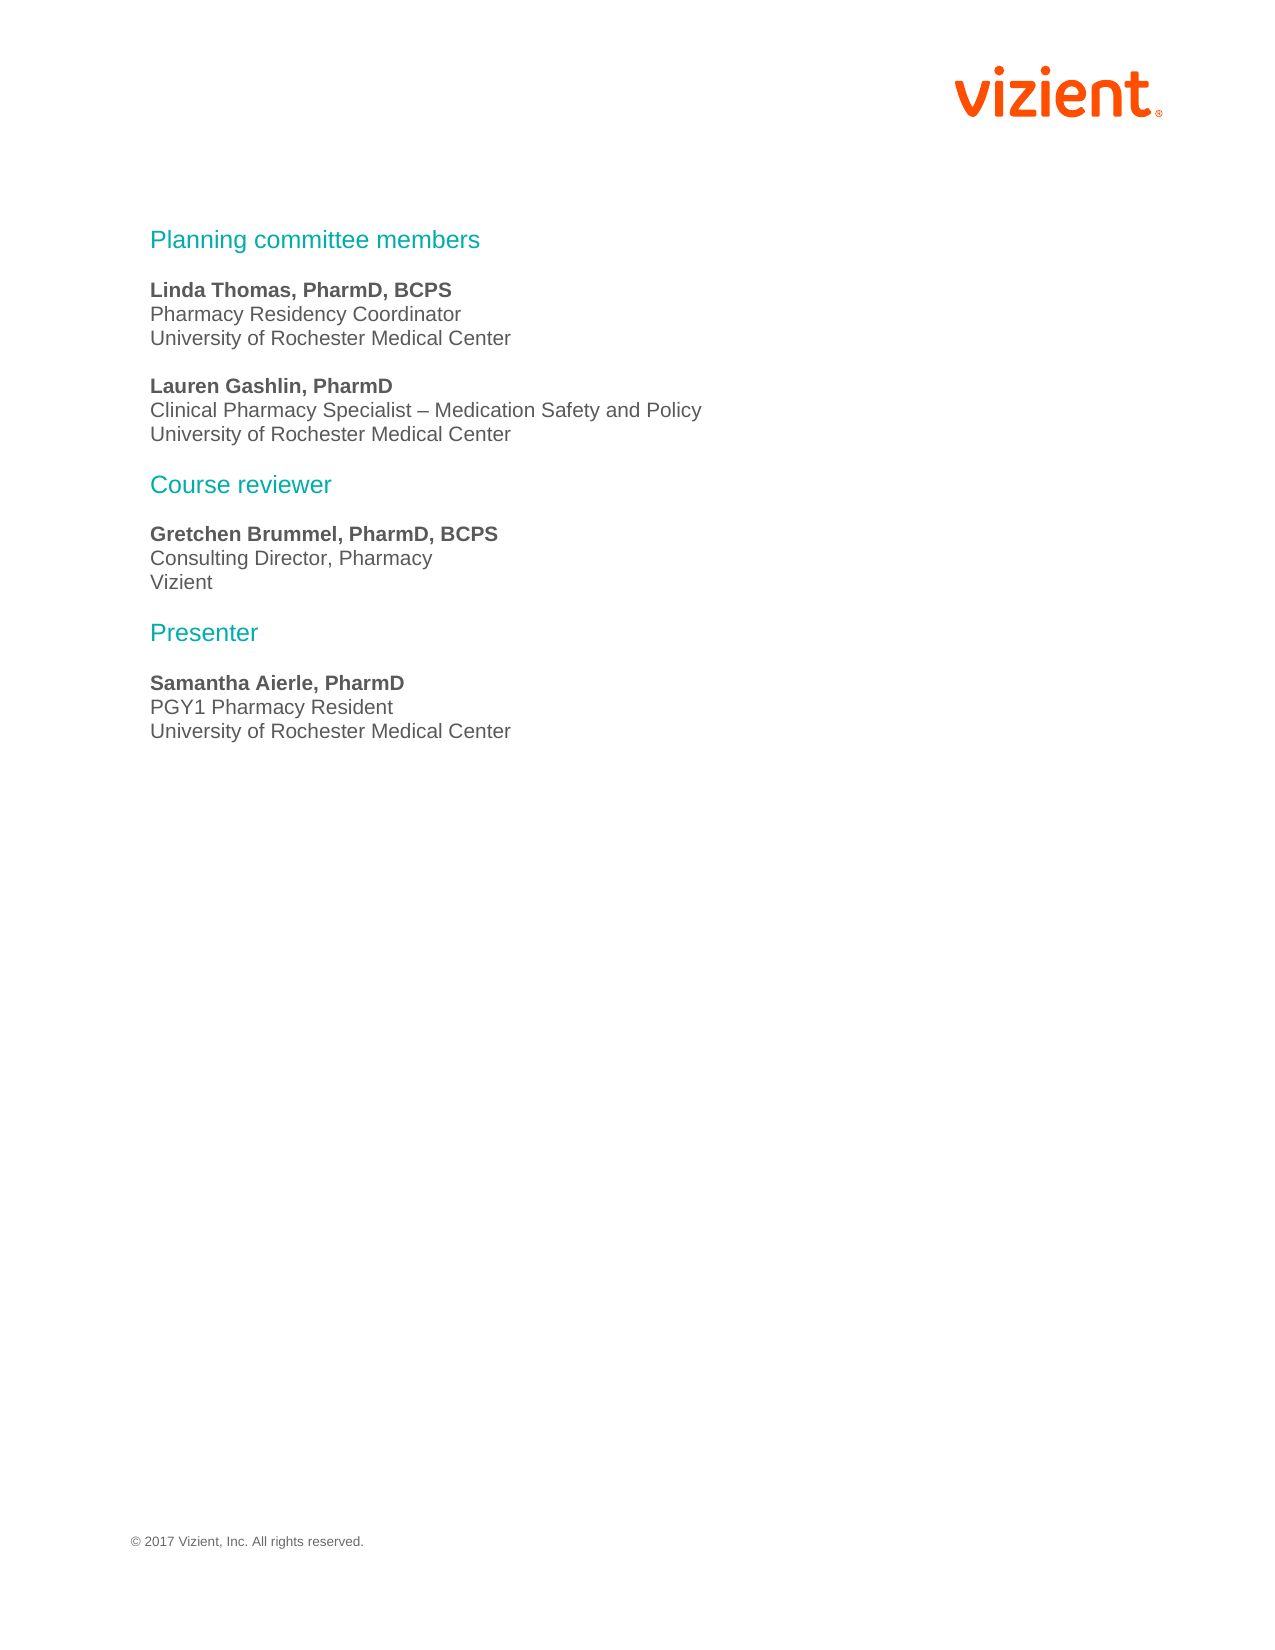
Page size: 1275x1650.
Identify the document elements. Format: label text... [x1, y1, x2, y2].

text Consulting Director, Pharmacy [150, 546, 1162, 570]
text University of Rochester Medical Center [150, 326, 1162, 350]
text Clinical Pharmacy Specialist – Medication Safety and Policy [150, 398, 1162, 422]
subtitle Course reviewer [150, 469, 1162, 498]
text University of Rochester Medical Center [150, 422, 1162, 446]
text Samantha Aierle, PharmD [150, 671, 1162, 695]
text PGY1 Pharmacy Resident [150, 695, 1162, 719]
text Linda Thomas, PharmD, BCPS [150, 278, 1162, 302]
subtitle Planning committee members [150, 225, 1162, 254]
subtitle Presenter [150, 618, 1162, 647]
text Vizient [150, 570, 1162, 594]
text Gretchen Brummel, PharmD, BCPS [150, 522, 1162, 546]
text University of Rochester Medical Center [150, 719, 1162, 743]
text Lauren Gashlin, PharmD [150, 374, 1162, 398]
text Pharmacy Residency Coordinator [150, 302, 1162, 326]
